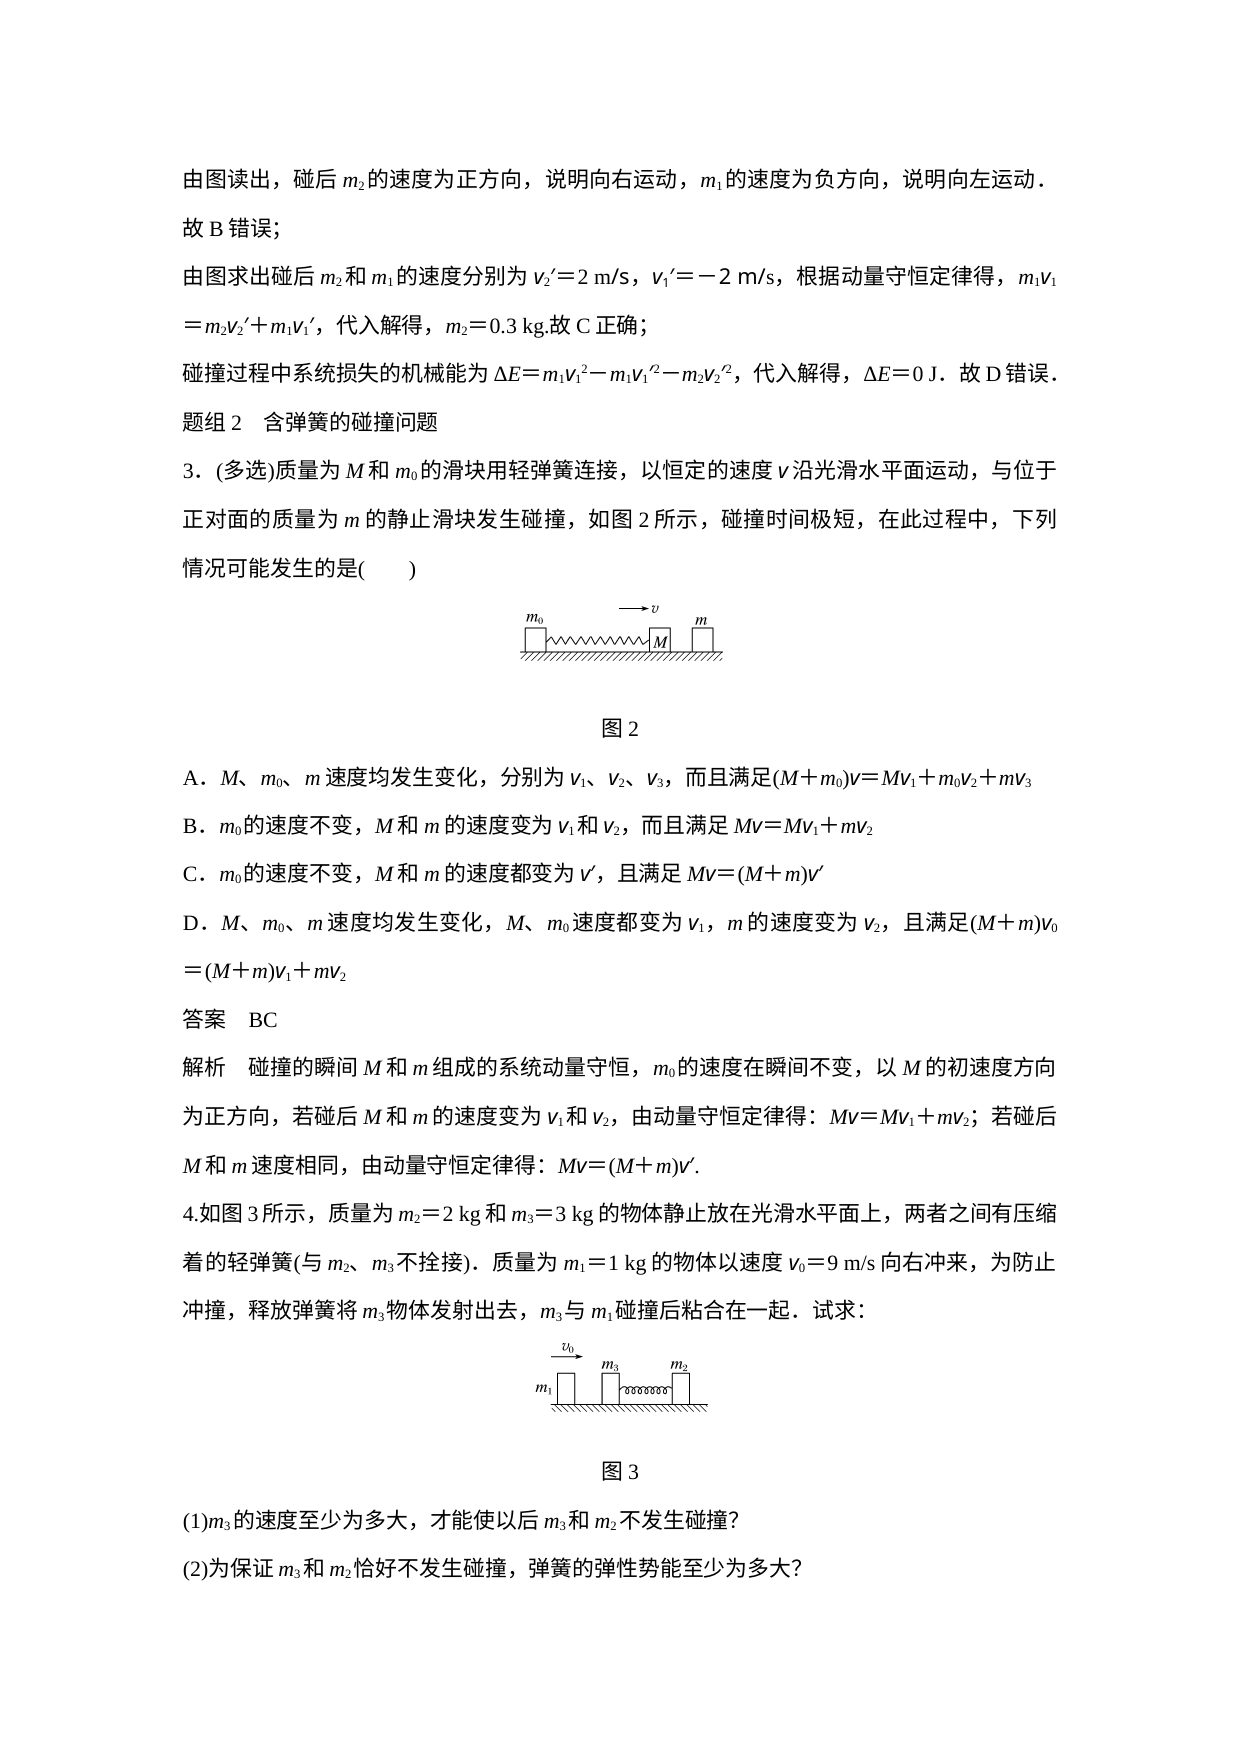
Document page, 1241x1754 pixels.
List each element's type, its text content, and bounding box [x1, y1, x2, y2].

text D．M、m0、m速度均发生变化，M、m0速度都变为v1，m的速度变为v2，且满足(M＋m)v0＝(M＋m)v1＋mv2 [183, 904, 1058, 986]
picture [532, 1341, 709, 1413]
text B．m0的速度不变，M和m的速度变为v1和v2，而且满足Mv＝Mv1＋mv2 [183, 808, 1058, 840]
text (2)为保证m3和m2恰好不发生碰撞，弹簧的弹性势能至少为多大？ [183, 1551, 1058, 1583]
picture [517, 598, 723, 664]
text 3．(多选)质量为M和m0的滑块用轻弹簧连接，以恒定的速度v沿光滑水平面运动，与位于正对面的质量为m的静止滑块发生碰撞，如图2所示，碰撞时间极短，在此过程中，下列情况可能发生的是( ) [183, 453, 1058, 583]
text 4.如图3所示，质量为m2＝2 kg和m3＝3 kg的物体静止放在光滑水平面上，两者之间有压缩着的轻弹簧(与m2、m3不拴接)．质量为m1＝1 kg的物体以速度v0＝9 m/s向右冲来，为防止冲撞，释放弹簧将m3物体发射出去，m3与m1碰撞后粘合在一起．试求： [183, 1196, 1058, 1326]
text C．m0的速度不变，M和m的速度都变为v′，且满足Mv＝(M＋m)v′ [183, 856, 1058, 888]
text A．M、m0、m速度均发生变化，分别为v1、v2、v3，而且满足(M＋m0)v＝Mv1＋m0v2＋mv3 [183, 759, 1058, 792]
text 答案 BC [183, 1001, 1058, 1034]
text 解析 碰撞的瞬间M和m组成的系统动量守恒，m0的速度在瞬间不变，以M的初速度方向为正方向，若碰后M和m的速度变为v1和v2，由动量守恒定律得：Mv＝Mv1＋mv2；若碰后M和m速度相同，由动量守恒定律得：Mv＝(M＋m)v′. [183, 1050, 1058, 1180]
text 图2 [183, 711, 1058, 743]
text 由图读出，碰后m2的速度为正方向，说明向右运动，m1的速度为负方向，说明向左运动．故B错误； [183, 162, 1058, 243]
text 由图求出碰后m2和m1的速度分别为v2′＝2 m/s，v1′＝－2 m/s，根据动量守恒定律得，m1v1＝m2v2′＋m1v1′，代入解得，m2＝0.3 kg.故C正确； [183, 259, 1058, 340]
text 图3 [183, 1454, 1058, 1486]
text 题组2 含弹簧的碰撞问题 [183, 404, 1058, 437]
text 碰撞过程中系统损失的机械能为ΔE＝m1v12－m1v1′2－m2v2′2，代入解得，ΔE＝0 J．故D错误． [183, 356, 1058, 389]
text (1)m3的速度至少为多大，才能使以后m3和m2不发生碰撞？ [183, 1502, 1058, 1535]
